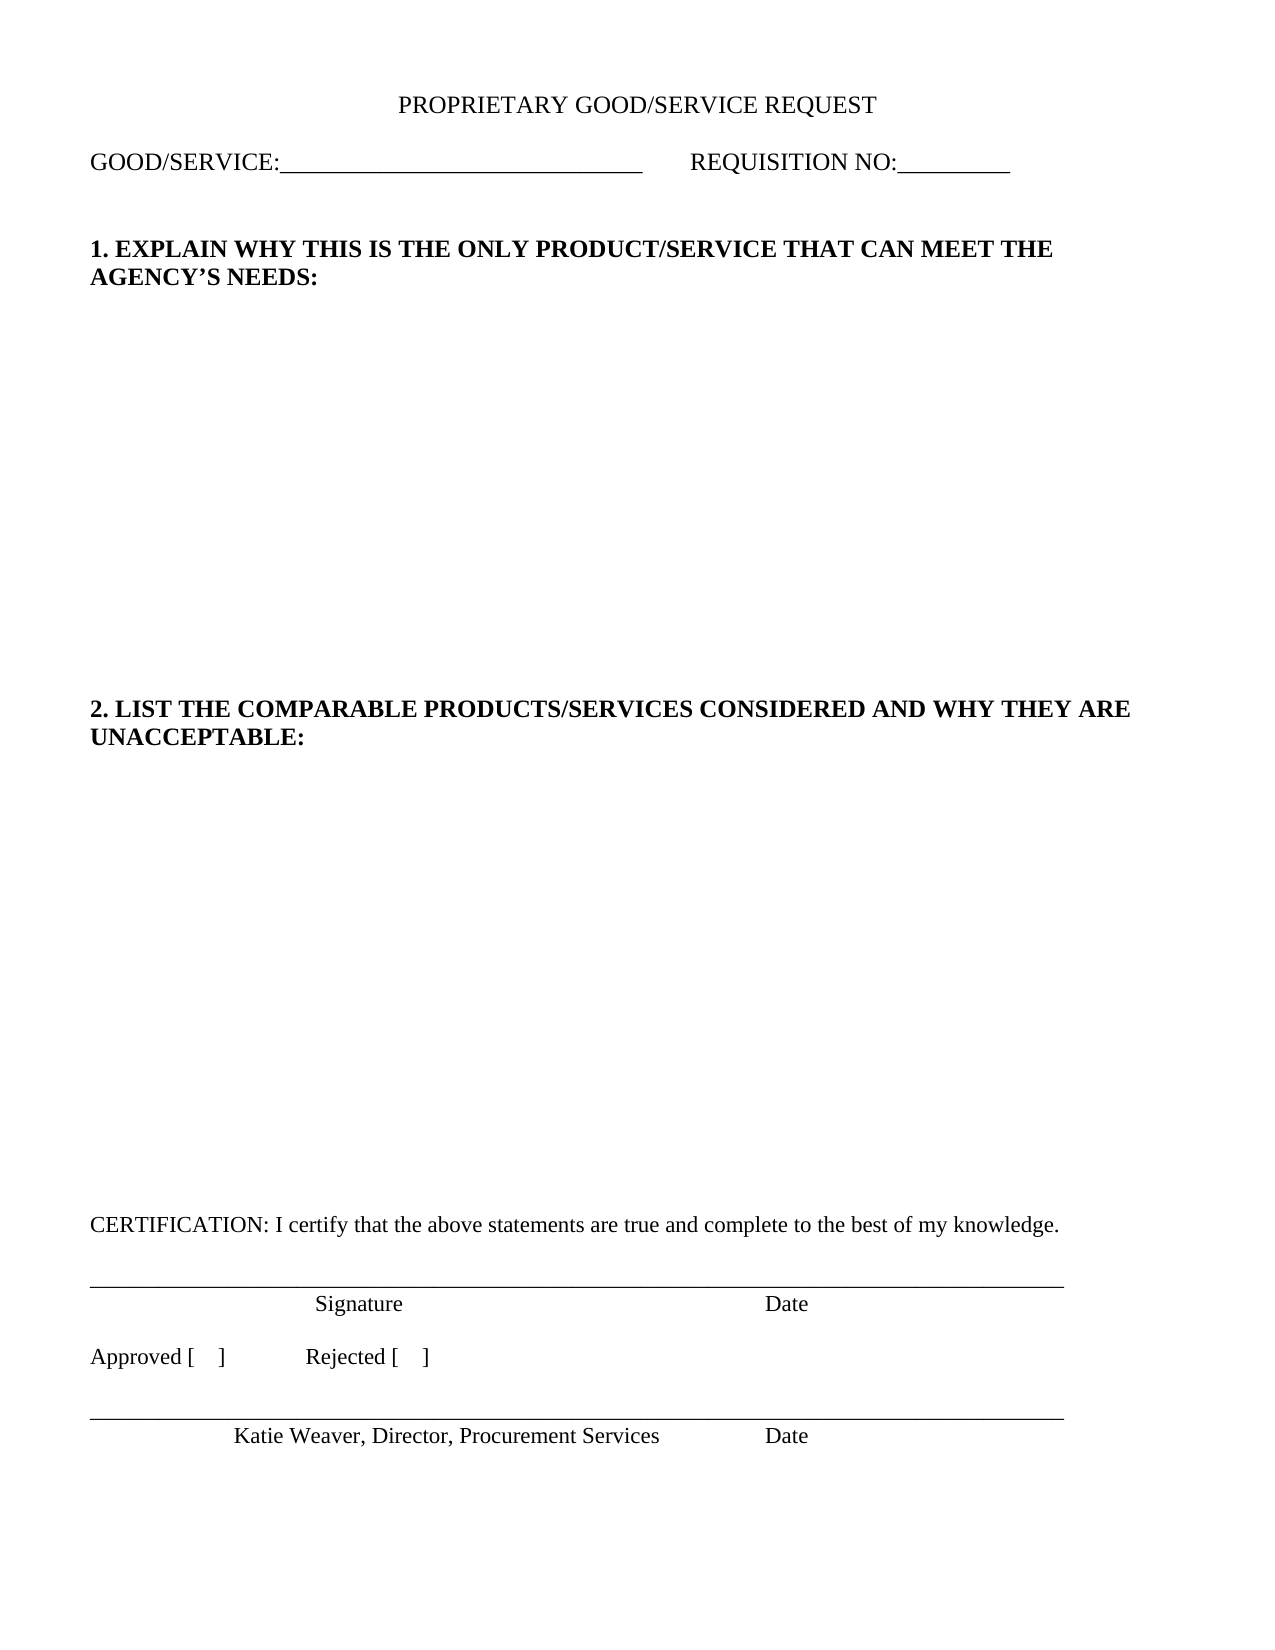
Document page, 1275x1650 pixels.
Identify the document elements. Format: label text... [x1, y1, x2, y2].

text Approved [ ] Rejected [ ] [90, 1343, 1185, 1369]
text _____________________________________________________________________________________ [90, 1396, 1185, 1422]
text 1. EXPLAIN WHY THIS IS THE ONLY PRODUCT/SERVICE THAT CAN MEET THE AGENCY’S NEEDS: [90, 234, 1185, 291]
text Signature Date [90, 1290, 1185, 1317]
text 2. LIST THE COMPARABLE PRODUCTS/SERVICES CONSIDERED AND WHY THEY ARE UNACCEPTABLE: [90, 694, 1185, 751]
text _____________________________________________________________________________________ [90, 1264, 1185, 1290]
title PROPRIETARY GOOD/SERVICE REQUEST [90, 90, 1185, 119]
text GOOD/SERVICE:_____________________________ REQUISITION NO:_________ [90, 147, 1185, 176]
text Katie Weaver, Director, Procurement Services Date [90, 1422, 1185, 1448]
text CERTIFICATION: I certify that the above statements are true and complete to the best of my knowledge. [90, 1211, 1185, 1238]
